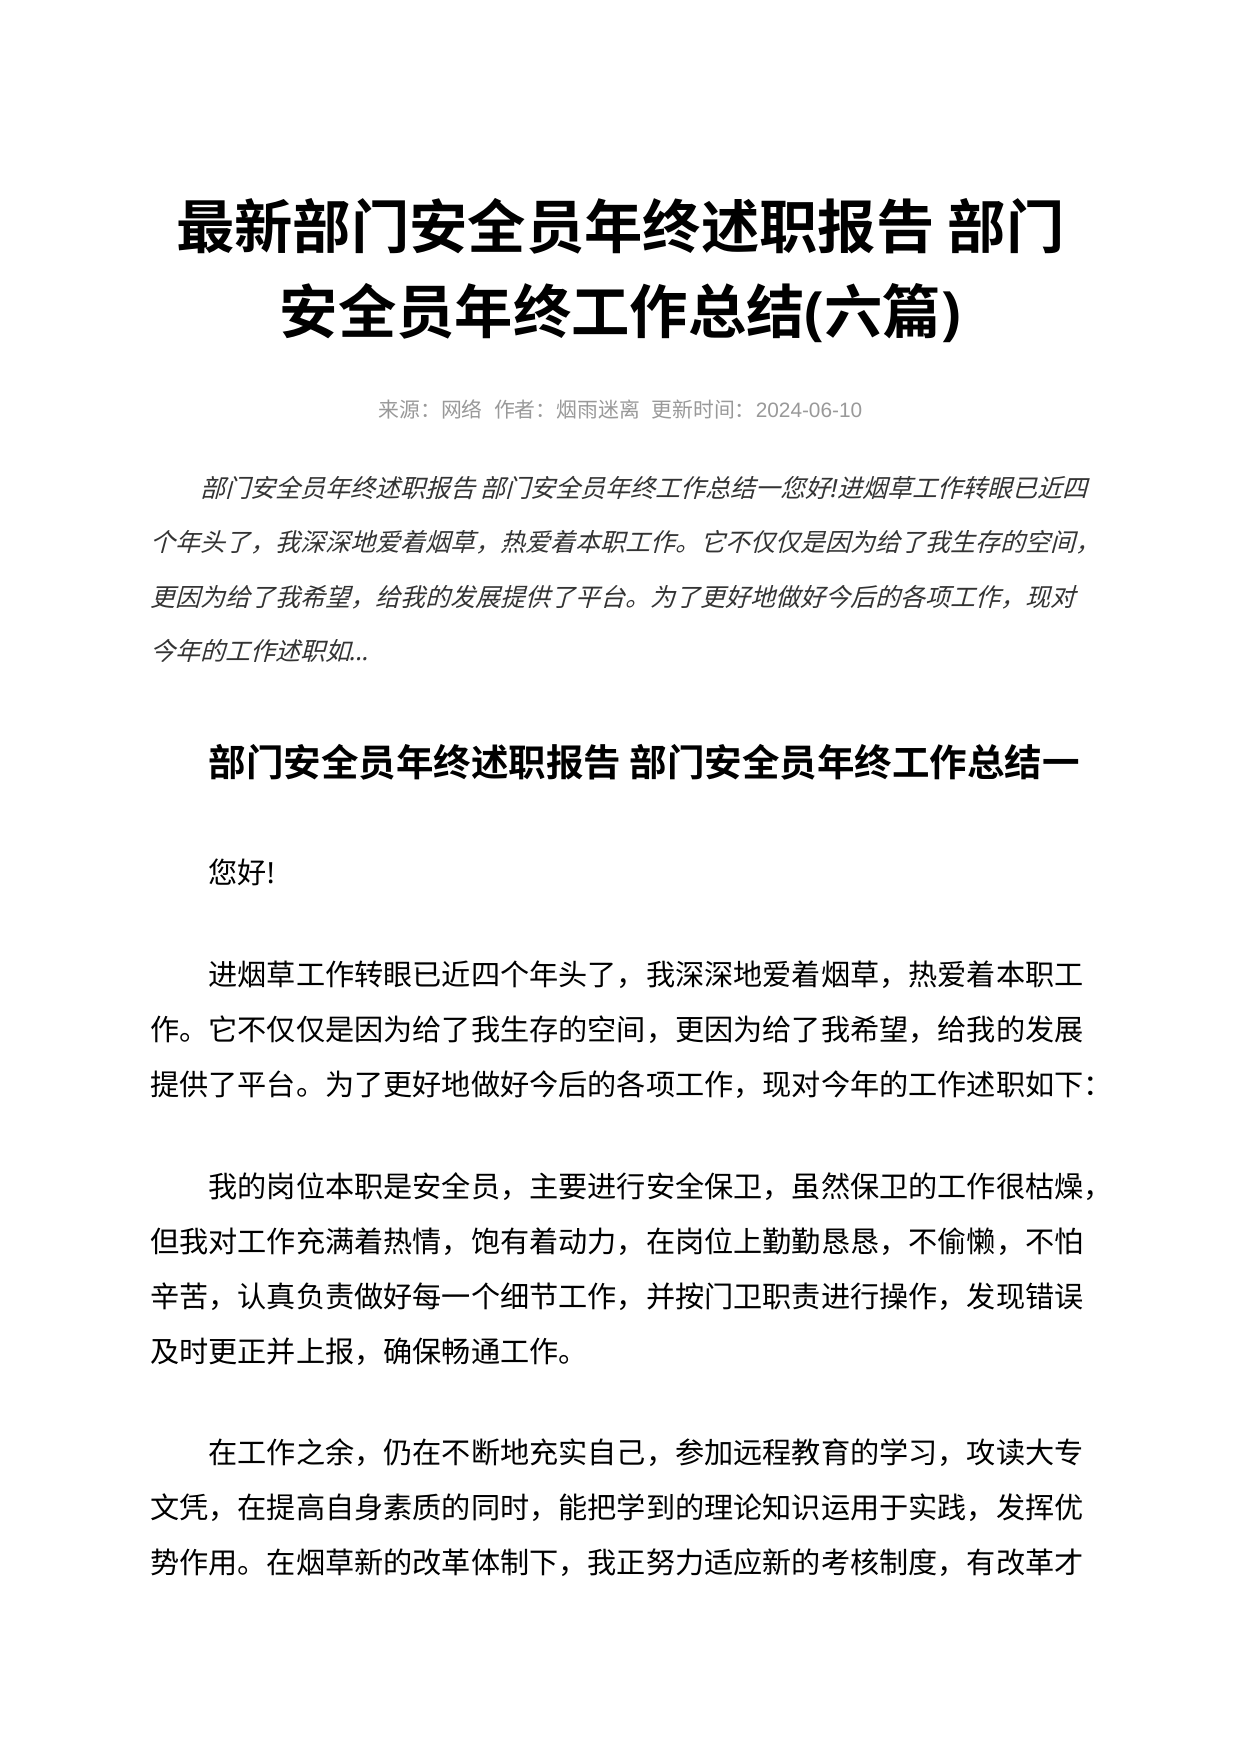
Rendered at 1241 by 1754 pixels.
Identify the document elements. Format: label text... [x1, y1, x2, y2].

text 来源：网络 作者：烟雨迷离 更新时间：2024-06-10 [150, 397, 1090, 421]
text 部门安全员年终述职报告 部门安全员年终工作总结一 [150, 733, 1090, 787]
text 部门安全员年终述职报告 部门安全员年终工作总结一您好!进烟草工作转眼已近四个年头了，我深深地爱着烟草，热爱着本职工作。它不仅仅是因为给了我生存的空间，更因为给了我希望，给我的发展提供了平台。为了更好地做好今后的各项工作，现对今年的工作述职如... [150, 468, 1090, 668]
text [150, 1430, 1090, 1582]
text 我的岗位本职是安全员，主要进行安全保卫，虽然保卫的工作很枯燥，但我对工作充满着热情，饱有着动力，在岗位上勤勤恳恳，不偷懒，不怕辛苦，认真负责做好每一个细节工作，并按门卫职责进行操作，发现错误及时更正并上报，确保畅通工作。 [150, 1163, 1090, 1371]
text 您好! [150, 850, 1090, 892]
subtitle 最新部门安全员年终述职报告 部门安全员年终工作总结(六篇) [150, 181, 1090, 351]
text 进烟草工作转眼已近四个年头了，我深深地爱着烟草，热爱着本职工作。它不仅仅是因为给了我生存的空间，更因为给了我希望，给我的发展提供了平台。为了更好地做好今后的各项工作，现对今年的工作述职如下： [150, 952, 1090, 1104]
